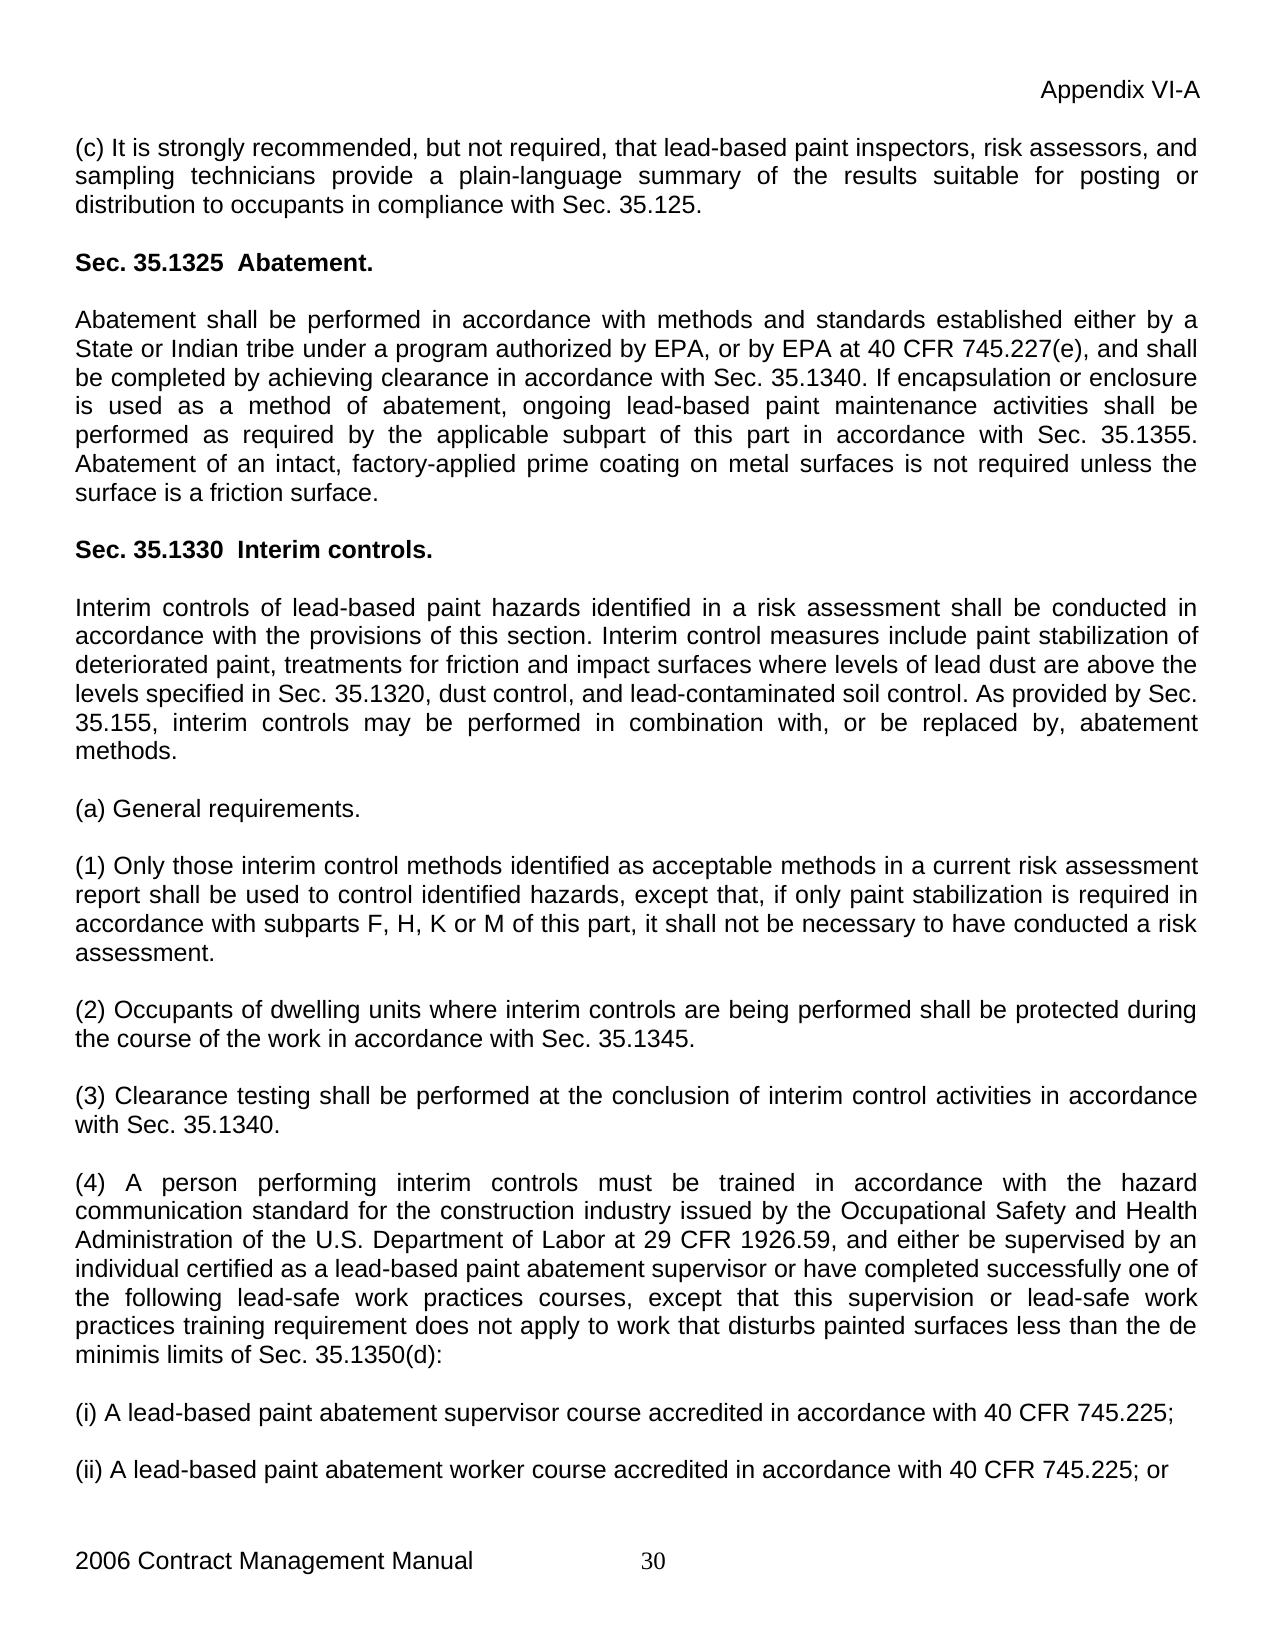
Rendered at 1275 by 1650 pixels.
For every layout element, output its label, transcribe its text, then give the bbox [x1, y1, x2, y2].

text (ii) A lead-based paint abatement worker course accredited in accordance with 40 CFR 745.225; or [75, 1455, 1200, 1484]
text (3) Clearance testing shall be performed at the conclusion of interim control activities in accordance with Sec. 35.1340. [75, 1081, 1200, 1139]
text Interim controls of lead-based paint hazards identified in a risk assessment shall be conducted in accordance with the provisions of this section. Interim control measures include paint stabilization of deteriorated paint, treatments for friction and impact surfaces where levels of lead dust are above the levels specified in Sec. 35.1320, dust control, and lead-contaminated soil control. As provided by Sec. 35.155, interim controls may be performed in combination with, or be replaced by, abatement methods. [75, 592, 1200, 765]
text (4) A person performing interim controls must be trained in accordance with the hazard communication standard for the construction industry issued by the Occupational Safety and Health Administration of the U.S. Department of Labor at 29 CFR 1926.59, and either be supervised by an individual certified as a lead-based paint abatement supervisor or have completed successfully one of the following lead-safe work practices courses, except that this supervision or lead-safe work practices training requirement does not apply to work that disturbs painted surfaces less than the de minimis limits of Sec. 35.1350(d): [75, 1167, 1200, 1369]
text (c) It is strongly recommended, but not required, that lead-based paint inspectors, risk assessors, and sampling technicians provide a plain-language summary of the results suitable for posting or distribution to occupants in compliance with Sec. 35.125. [75, 132, 1200, 219]
text (2) Occupants of dwelling units where interim controls are being performed shall be protected during the course of the work in accordance with Sec. 35.1345. [75, 995, 1200, 1052]
text (1) Only those interim control methods identified as acceptable methods in a current risk assessment report shall be used to control identified hazards, except that, if only paint stabilization is required in accordance with subparts F, H, K or M of this part, it shall not be necessary to have conducted a risk assessment. [75, 851, 1200, 966]
text (i) A lead-based paint abatement supervisor course accredited in accordance with 40 CFR 745.225; [75, 1397, 1200, 1426]
text Sec. 35.1325 Abatement. [75, 247, 1200, 276]
text (a) General requirements. [75, 794, 1200, 822]
text Sec. 35.1330 Interim controls. [75, 535, 1200, 564]
text Abatement shall be performed in accordance with methods and standards established either by a State or Indian tribe under a program authorized by EPA, or by EPA at 40 CFR 745.227(e), and shall be completed by achieving clearance in accordance with Sec. 35.1340. If encapsulation or enclosure is used as a method of abatement, ongoing lead-based paint maintenance activities shall be performed as required by the applicable subpart of this part in accordance with Sec. 35.1355. Abatement of an intact, factory-applied prime coating on metal surfaces is not required unless the surface is a friction surface. [75, 305, 1200, 506]
